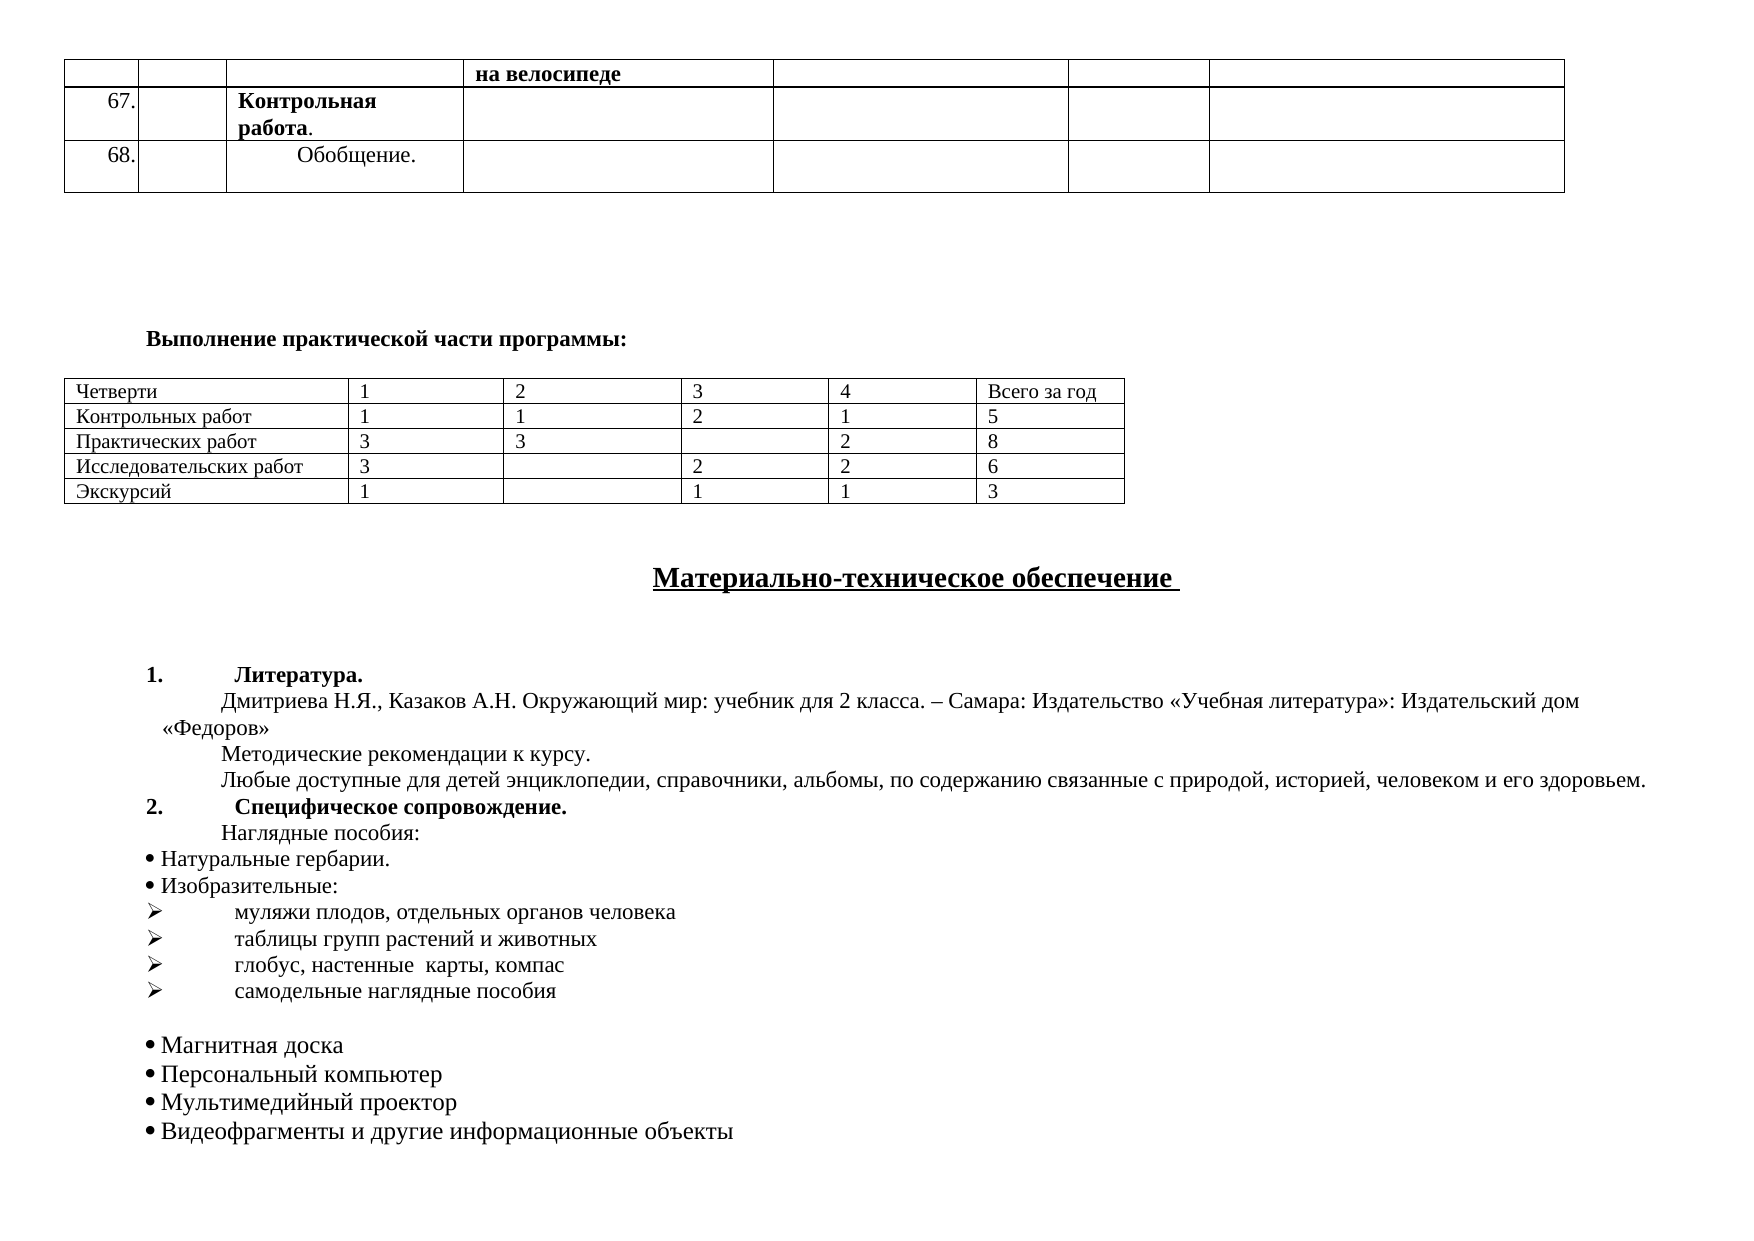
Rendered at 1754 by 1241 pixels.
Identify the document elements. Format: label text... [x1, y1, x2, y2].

list глобус, настенные карты, компас [87, 951, 1679, 977]
table_cell 5 [977, 404, 1124, 428]
table_cell 1 [349, 404, 503, 428]
table_cell Исследовательских работ [65, 454, 348, 478]
list Мультимедийный проектор [87, 1087, 1679, 1116]
table_cell 6 [977, 454, 1124, 478]
table_cell 2 [682, 404, 828, 428]
table_cell [139, 88, 226, 140]
text Любые доступные для детей энциклопедии, справочники, альбомы, по содержанию связанные с природой, историей, человеком и его здоровьем. [162, 766, 1679, 793]
table_cell 1 [504, 404, 681, 428]
table_cell Контрольных работ [65, 404, 348, 428]
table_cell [227, 60, 463, 86]
list Видеофрагменты и другие информационные объекты [87, 1116, 1679, 1145]
table_cell [139, 60, 226, 86]
list Магнитная доска [87, 1030, 1679, 1059]
table_cell 1 [682, 479, 828, 503]
text Дмитриева Н.Я., Казаков А.Н. Окружающий мир: учебник для 2 класса. – Самара: Издательство «Учебная литература»: Издательский дом «Федоров» [162, 687, 1679, 740]
table_cell [682, 429, 828, 453]
table_cell 3 [977, 479, 1124, 503]
table_header 2 [504, 379, 681, 403]
list самодельные наглядные пособия [87, 977, 1679, 1004]
table_cell 3 [349, 454, 503, 478]
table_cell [1069, 60, 1209, 86]
table_cell 2 [829, 454, 976, 478]
list Специфическое сопровождение. [87, 793, 1679, 819]
table_cell [774, 141, 1068, 192]
text Выполнение практической части программы: [87, 325, 1679, 351]
text Материально-техническое обеспечение [87, 560, 1679, 594]
table_cell Экскурсий [65, 479, 348, 503]
table_header Всего за год [977, 379, 1124, 403]
table_cell 8 [977, 429, 1124, 453]
text Методические рекомендации к курсу. [162, 740, 1679, 766]
table_cell Контрольная работа. [227, 88, 463, 140]
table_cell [774, 60, 1068, 86]
table_cell 2 [829, 429, 976, 453]
table_cell 1 [829, 404, 976, 428]
table_cell [464, 88, 773, 140]
table_cell [1210, 141, 1564, 192]
table_cell [1210, 88, 1564, 140]
table_cell [504, 454, 681, 478]
table_header Четверти [65, 379, 348, 403]
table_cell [464, 60, 773, 86]
text Наглядные пособия: [162, 819, 1679, 846]
table_cell [139, 141, 226, 192]
table_cell 2 [682, 454, 828, 478]
table_cell [65, 60, 138, 86]
list Натуральные гербарии. [87, 846, 1679, 872]
list таблицы групп растений и животных [87, 924, 1679, 951]
table_header 3 [682, 379, 828, 403]
table_cell 1 [829, 479, 976, 503]
table_cell [464, 141, 773, 192]
list муляжи плодов, отдельных органов человека [87, 898, 1679, 924]
list Персональный компьютер [87, 1059, 1679, 1087]
table_cell 3 [349, 429, 503, 453]
table_cell Практических работ [65, 429, 348, 453]
table_cell 1 [349, 479, 503, 503]
table_cell [1069, 141, 1209, 192]
list Изобразительные: [87, 872, 1679, 898]
table_cell 3 [504, 429, 681, 453]
table_cell [504, 479, 681, 503]
table_cell [65, 141, 138, 192]
table_header 4 [829, 379, 976, 403]
list Литература. [87, 661, 1679, 687]
table_cell [1069, 88, 1209, 140]
table_cell Обобщение. [227, 141, 463, 192]
table_header 1 [349, 379, 503, 403]
table_cell [774, 88, 1068, 140]
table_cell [1210, 60, 1564, 86]
table_cell [65, 88, 138, 140]
